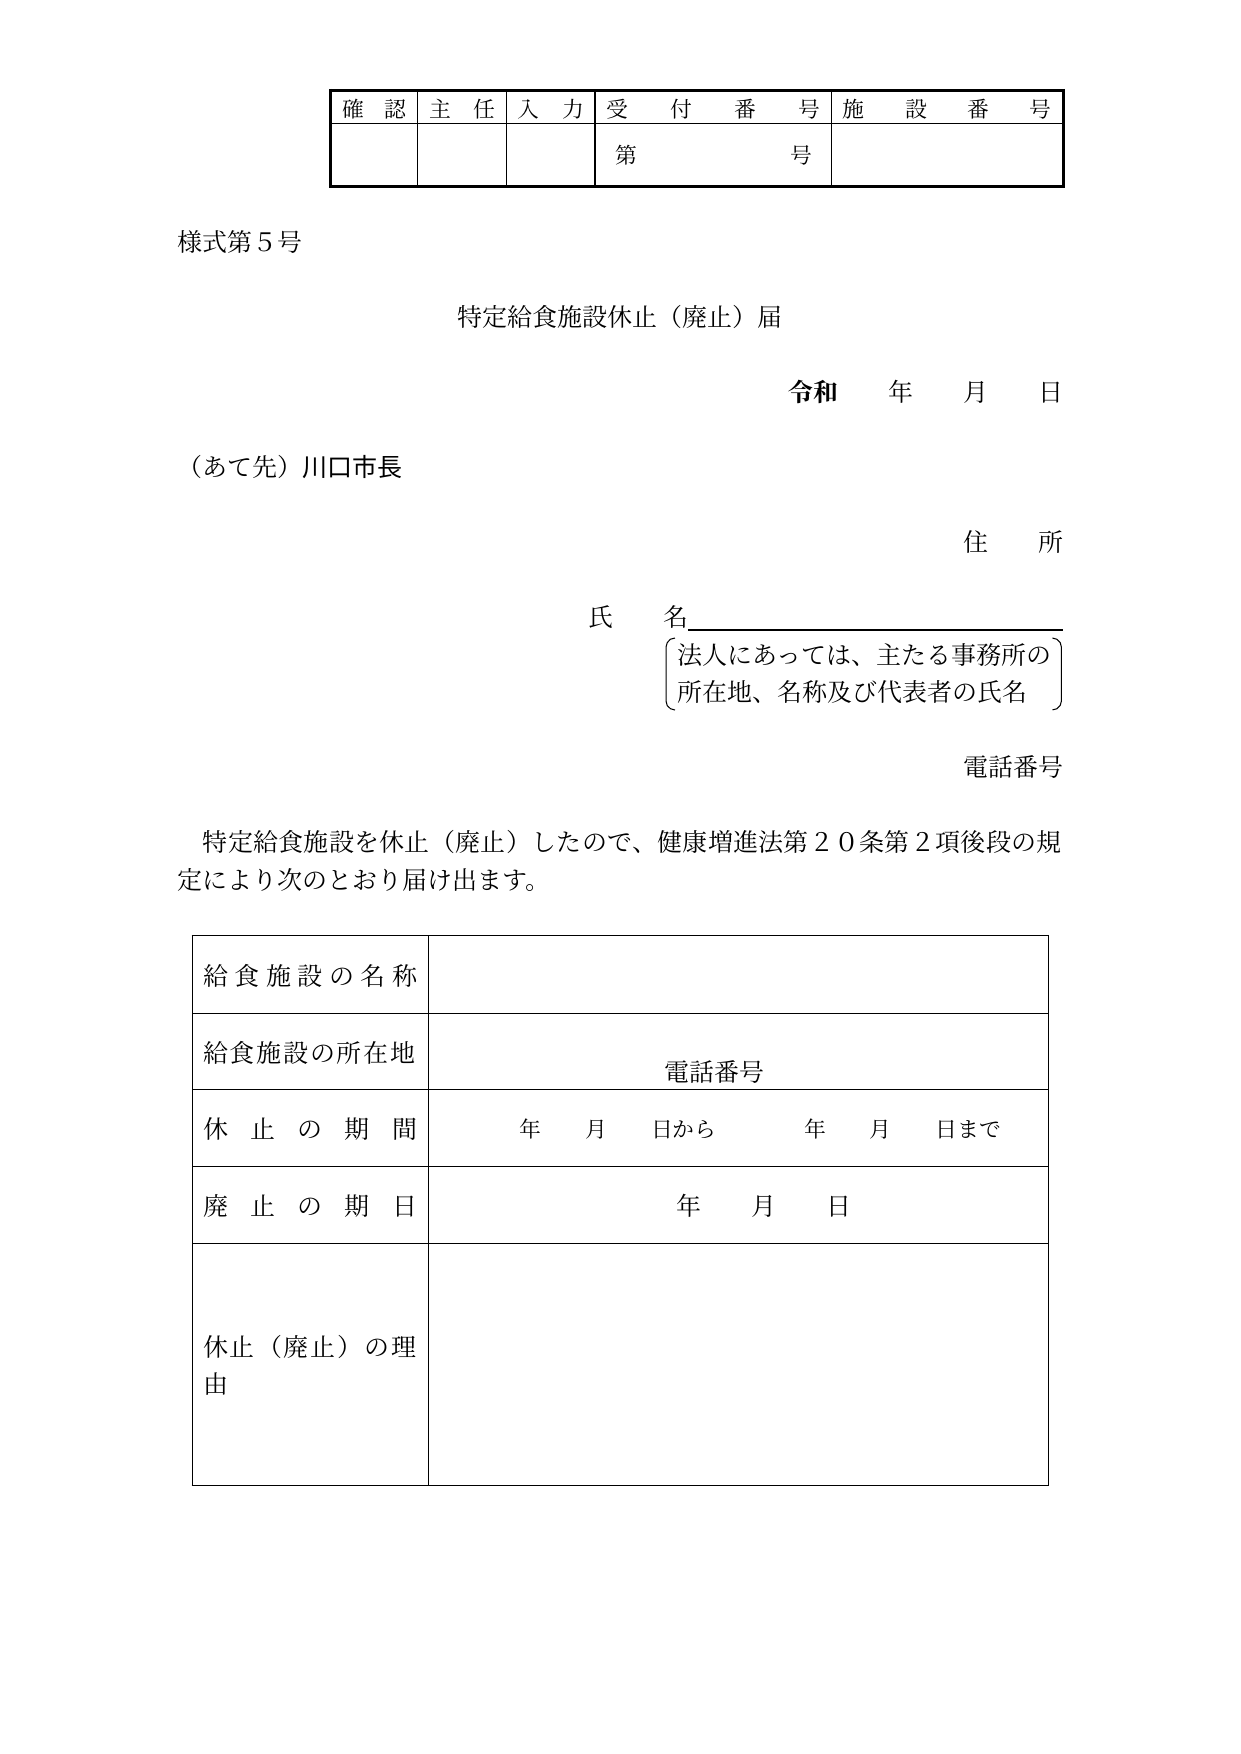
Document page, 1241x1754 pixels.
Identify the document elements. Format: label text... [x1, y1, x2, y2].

text 所在地、名称及び代表者の氏名 [677, 672, 1060, 710]
table_cell 年 月 日から 年 月 日まで [429, 1090, 1048, 1166]
table_cell 休止（廃止）の理由 [193, 1244, 428, 1485]
text 様式第５号 [177, 222, 1063, 260]
table_cell 年 月 日 [429, 1167, 1048, 1243]
text 特定給食施設を休止（廃止）したので、健康増進法第２０条第２項後段の規定により次のとおり届け出ます。 [177, 822, 1063, 897]
table_cell [429, 1244, 1048, 1485]
table_cell 給食施設の所在地施設の所在地 [193, 1014, 428, 1089]
text 特定給食施設休止（廃止）届特定給食施設休止（廃止）届 [177, 297, 1063, 335]
table_cell 廃止の期日 [193, 1167, 428, 1243]
table_cell 休止の期間 [193, 1090, 428, 1166]
text 氏 名 印 [177, 597, 1063, 635]
table_header [429, 936, 1048, 1013]
text 電話番号 [177, 747, 1063, 785]
table_header 給食施設の名称 [193, 936, 428, 1013]
text （あて先）川口市長 [177, 447, 1063, 485]
text 住 所 [177, 522, 1063, 560]
table_cell 電話番号 [429, 1014, 1048, 1089]
text 法人にあっては、主たる事務所の [677, 635, 1063, 672]
text 令和 年 月 日 [177, 372, 1063, 410]
